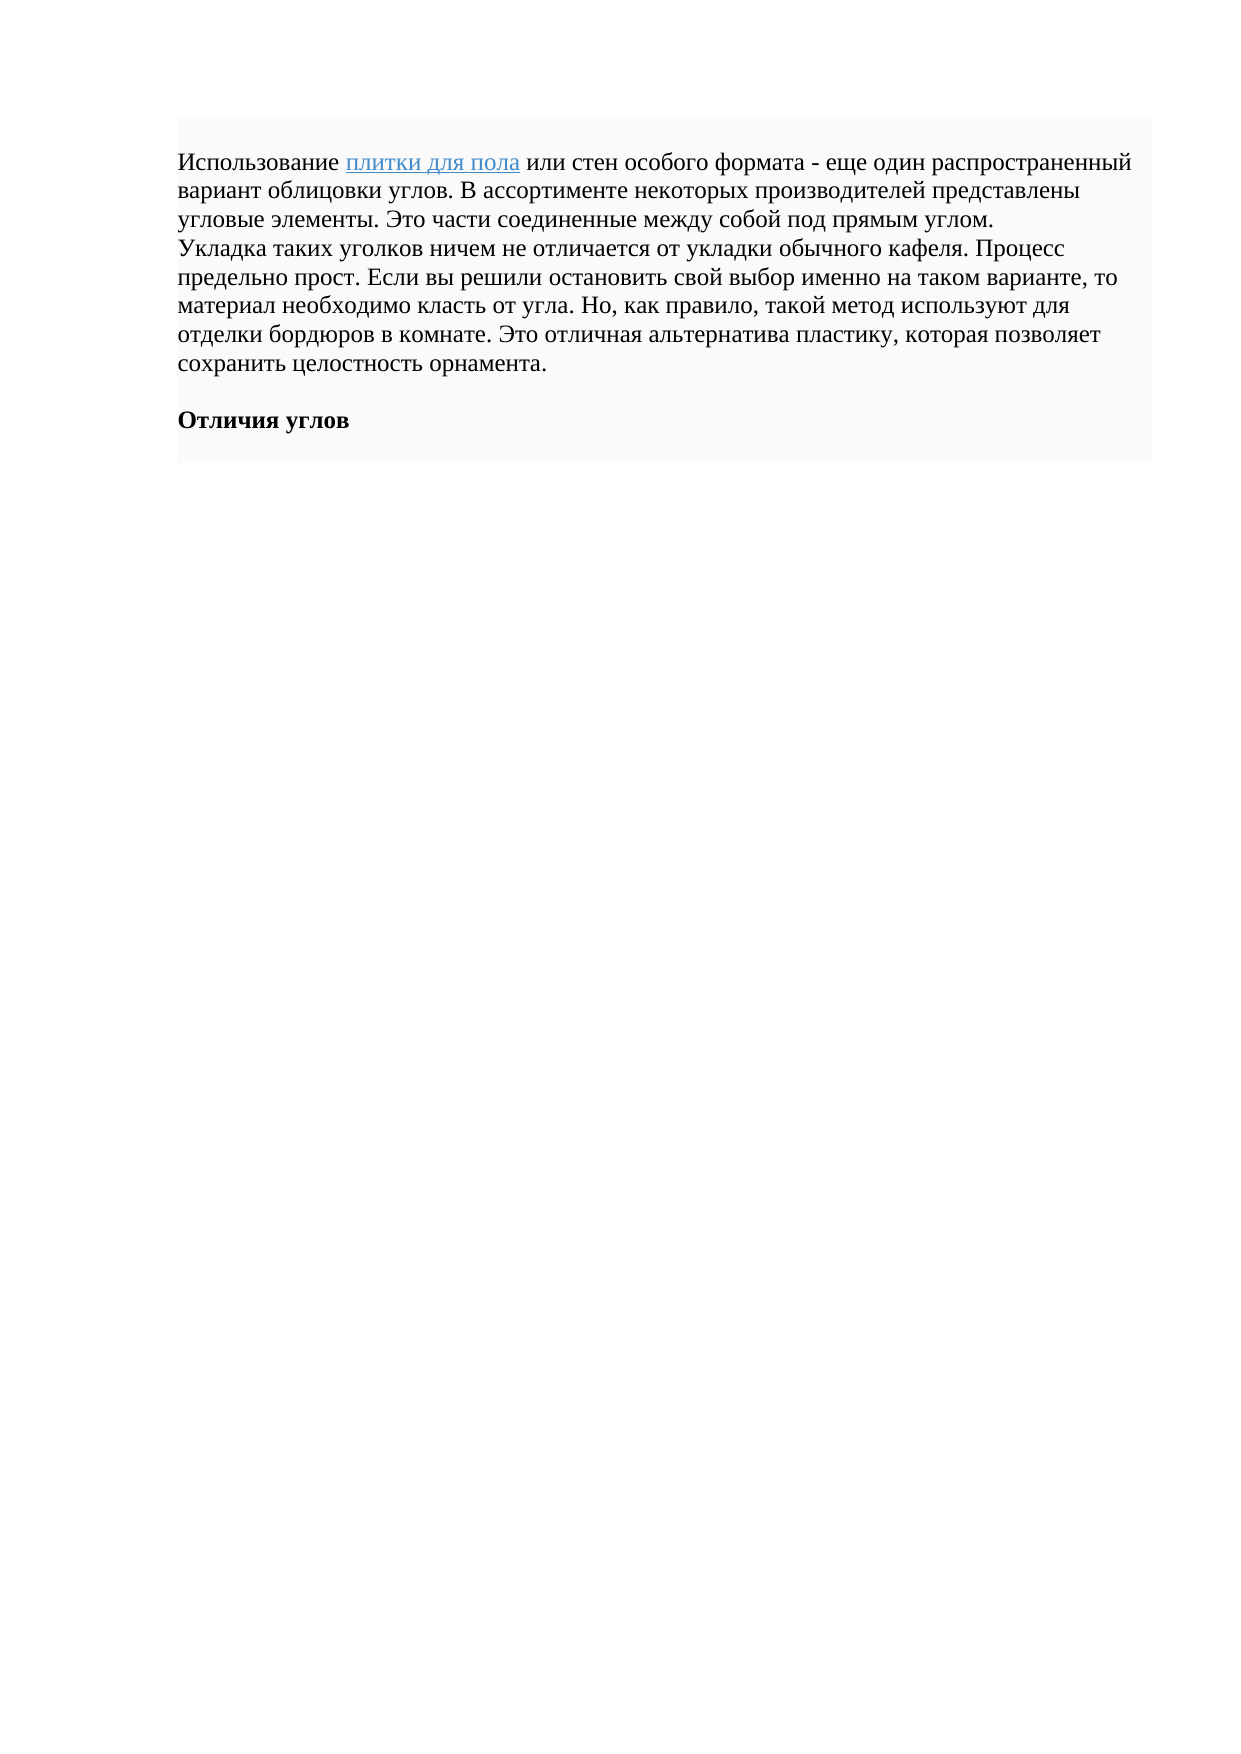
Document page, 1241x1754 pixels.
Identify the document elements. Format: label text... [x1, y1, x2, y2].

text Укладка таких уголков ничем не отличается от укладки обычного кафеля. Процесс предельно прост. Если вы решили остановить свой выбор именно на таком варианте, то материал необходимо класть от угла. Но, как правило, такой метод используют для отделки бордюров в комнате. Это отличная альтернатива пластику, которая позволяет сохранить целостность орнамента. [177, 233, 1152, 377]
text Отличия углов [177, 406, 1152, 434]
text Использование плитки для пола или стен особого формата - еще один распространенный вариант облицовки углов. В ассортименте некоторых производителей представлены угловые элементы. Это части соединенные между собой под прямым углом. [177, 147, 1152, 233]
